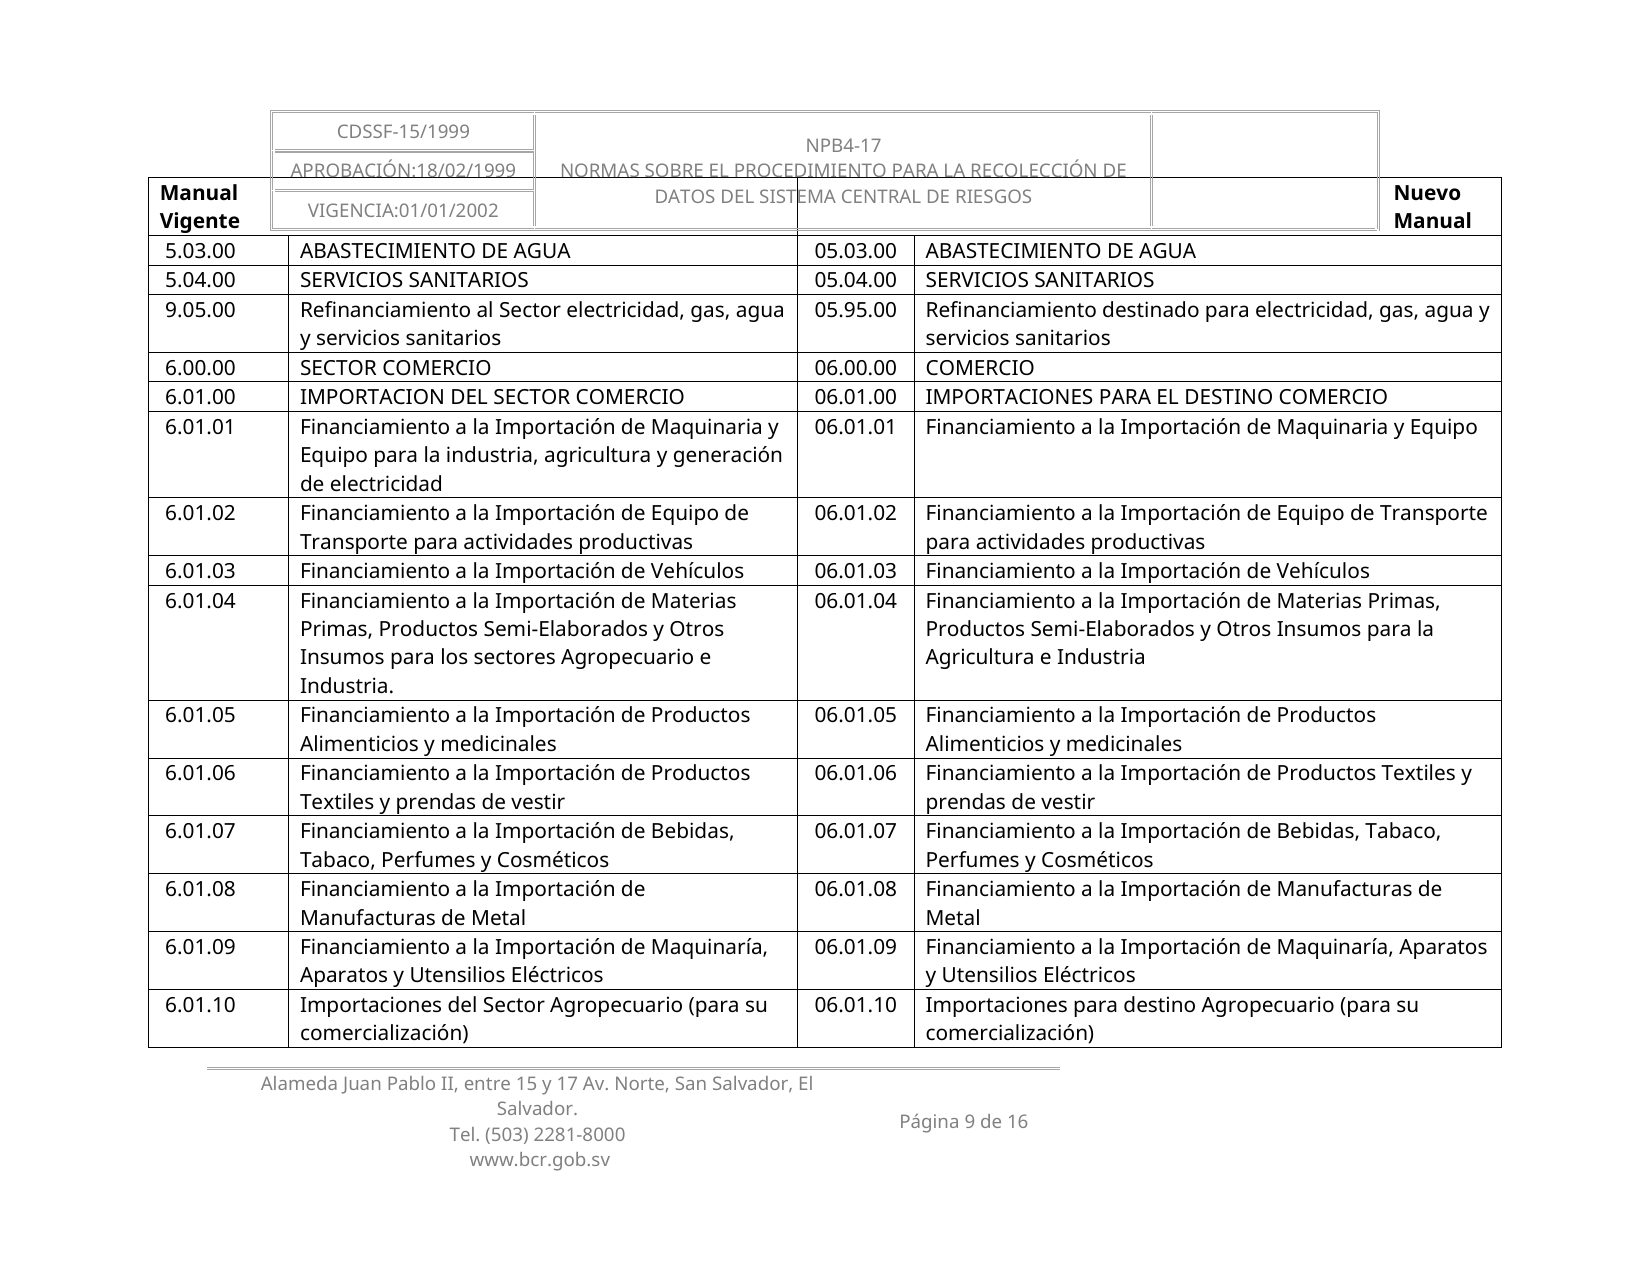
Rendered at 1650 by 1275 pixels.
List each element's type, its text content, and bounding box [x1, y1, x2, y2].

table_cell 6.01.04 [149, 586, 288, 699]
table_cell Financiamiento a la Importación de Vehículos [915, 556, 1501, 585]
table_cell 06.01.02 [798, 498, 914, 555]
table_cell 06.01.06 [798, 759, 914, 815]
table_cell ABASTECIMIENTO DE AGUA [289, 236, 797, 264]
table_cell ABASTECIMIENTO DE AGUA [915, 236, 1501, 264]
table_cell Financiamiento a la Importación de Productos Alimenticios y medicinales [915, 701, 1501, 757]
table_cell Financiamiento a la Importación de Equipo de Transporte para actividades productivas [915, 498, 1501, 555]
table_cell 05.03.00 [798, 236, 914, 264]
table_cell Financiamiento a la Importación de Maquinaría, Aparatos y Utensilios Eléctricos [915, 932, 1501, 989]
table_cell 6.00.00 [149, 353, 288, 381]
table_cell 06.00.00 [798, 353, 914, 381]
table_cell Financiamiento a la Importación de Productos Textiles y prendas de vestir [915, 759, 1501, 815]
table_cell 6.01.00 [149, 382, 288, 411]
table_cell Refinanciamiento al Sector electricidad, gas, agua y servicios sanitarios [289, 295, 797, 352]
table_cell Financiamiento a la Importación de Bebidas, Tabaco, Perfumes y Cosméticos [289, 816, 797, 873]
table_cell Financiamiento a la Importación de Vehículos [289, 556, 797, 585]
table_cell Financiamiento a la Importación de Bebidas, Tabaco, Perfumes y Cosméticos [915, 816, 1501, 873]
table_cell 06.01.05 [798, 701, 914, 757]
table_cell SECTOR COMERCIO [289, 353, 797, 381]
table_cell 6.01.01 [149, 412, 288, 497]
table_cell 6.01.10 [149, 990, 288, 1047]
table_cell 6.01.08 [149, 874, 288, 931]
table_cell 6.01.07 [149, 816, 288, 873]
table_cell COMERCIO [915, 353, 1501, 381]
table_cell 06.01.01 [798, 412, 914, 497]
table_cell 5.03.00 [149, 236, 288, 264]
table_cell IMPORTACION DEL SECTOR COMERCIO [289, 382, 797, 411]
table_cell Financiamiento a la Importación de Manufacturas de Metal [915, 874, 1501, 931]
table_cell 05.04.00 [798, 266, 914, 294]
table_header Manual Vigente [149, 178, 797, 235]
table_cell 5.04.00 [149, 266, 288, 294]
table_cell Financiamiento a la Importación de Productos Textiles y prendas de vestir [289, 759, 797, 815]
table_cell SERVICIOS SANITARIOS [289, 266, 797, 294]
table_cell Financiamiento a la Importación de Materias Primas, Productos Semi-Elaborados y Otros Insumos para la Agricultura e Industria [915, 586, 1501, 699]
table_header Nuevo Manual [798, 178, 1501, 235]
table_cell Financiamiento a la Importación de Maquinaria y Equipo [915, 412, 1501, 497]
table_cell IMPORTACIONES PARA EL DESTINO COMERCIO [915, 382, 1501, 411]
table_cell 06.01.04 [798, 586, 914, 699]
table_cell 06.01.10 [798, 990, 914, 1047]
table_cell 6.01.02 [149, 498, 288, 555]
table_cell 6.01.09 [149, 932, 288, 989]
table_cell Financiamiento a la Importación de Productos Alimenticios y medicinales [289, 701, 797, 757]
table_cell Financiamiento a la Importación de Maquinaría, Aparatos y Utensilios Eléctricos [289, 932, 797, 989]
table_cell Importaciones para destino Agropecuario (para su comercialización) [915, 990, 1501, 1047]
table_cell Refinanciamiento destinado para electricidad, gas, agua y servicios sanitarios [915, 295, 1501, 352]
table_cell Importaciones del Sector Agropecuario (para su comercialización) [289, 990, 797, 1047]
table_cell 06.01.09 [798, 932, 914, 989]
table_cell 06.01.07 [798, 816, 914, 873]
table_cell Financiamiento a la Importación de Maquinaria y Equipo para la industria, agricultura y generación de electricidad [289, 412, 797, 497]
table_cell 6.01.06 [149, 759, 288, 815]
table_cell Financiamiento a la Importación de Materias Primas, Productos Semi-Elaborados y Otros Insumos para los sectores Agropecuario e Industria. [289, 586, 797, 699]
table_cell 05.95.00 [798, 295, 914, 352]
table_cell 9.05.00 [149, 295, 288, 352]
table_cell SERVICIOS SANITARIOS [915, 266, 1501, 294]
table_cell 6.01.05 [149, 701, 288, 757]
table_cell 06.01.00 [798, 382, 914, 411]
table_cell Financiamiento a la Importación de Manufacturas de Metal [289, 874, 797, 931]
table_cell 06.01.03 [798, 556, 914, 585]
table_cell Financiamiento a la Importación de Equipo de Transporte para actividades productivas [289, 498, 797, 555]
table_cell 6.01.03 [149, 556, 288, 585]
table_cell 06.01.08 [798, 874, 914, 931]
